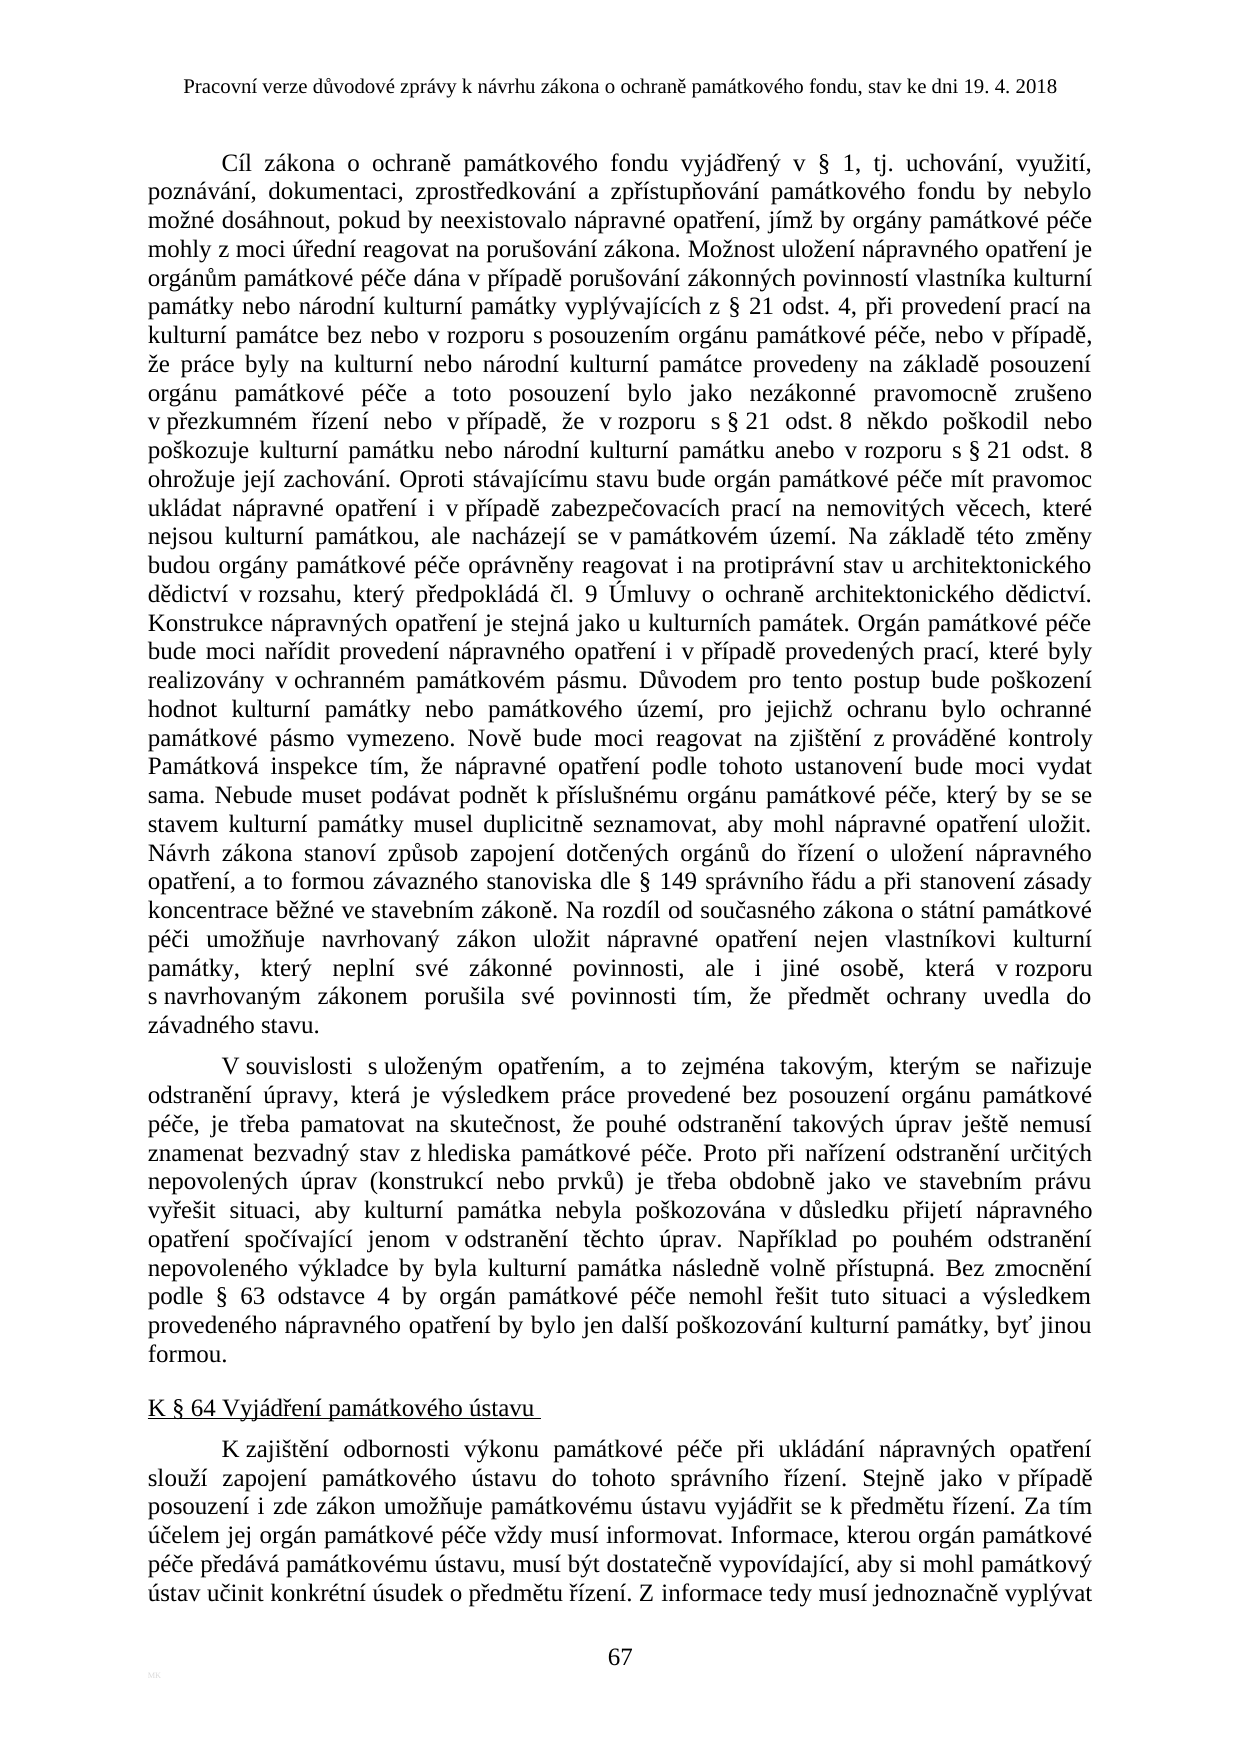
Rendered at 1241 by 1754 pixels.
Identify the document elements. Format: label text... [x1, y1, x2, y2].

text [148, 1434, 1093, 1606]
text V souvislosti s uloženým opatřením, a to zejména takovým, kterým se nařizuje odstranění úpravy, která je výsledkem práce provedené bez posouzení orgánu památkové péče, je třeba pamatovat na skutečnost, že pouhé odstranění takových úprav ještě nemusí znamenat bezvadný stav z hlediska památkové péče. Proto při nařízení odstranění určitých nepovolených úprav (konstrukcí nebo prvků) je třeba obdobně jako ve stavebním právu vyřešit situaci, aby kulturní památka nebyla poškozována v důsledku přijetí nápravného opatření spočívající jenom v odstranění těchto úprav. Například po pouhém odstranění nepovoleného výkladce by byla kulturní památka následně volně přístupná. Bez zmocnění podle § 63 odstavce 4 by orgán památkové péče nemohl řešit tuto situaci a výsledkem provedeného nápravného opatření by bylo jen další poškozování kulturní památky, byť jinou formou. [148, 1051, 1093, 1368]
text Cíl zákona o ochraně památkového fondu vyjádřený v § 1, tj. uchování, využití, poznávání, dokumentaci, zprostředkování a zpřístupňování památkového fondu by nebylo možné dosáhnout, pokud by neexistovalo nápravné opatření, jímž by orgány památkové péče mohly z moci úřední reagovat na porušování zákona. Možnost uložení nápravného opatření je orgánům památkové péče dána v případě porušování zákonných povinností vlastníka kulturní památky nebo národní kulturní památky vyplývajících z § 21 odst. 4, při provedení prací na kulturní památce bez nebo v rozporu s posouzením orgánu památkové péče, nebo v případě, že práce byly na kulturní nebo národní kulturní památce provedeny na základě posouzení orgánu památkové péče a toto posouzení bylo jako nezákonné pravomocně zrušeno v přezkumném řízení nebo v případě, že v rozporu s § 21 odst. 8 někdo poškodil nebo poškozuje kulturní památku nebo národní kulturní památku anebo v rozporu s § 21 odst. 8 ohrožuje její zachování. Oproti stávajícímu stavu bude orgán památkové péče mít pravomoc ukládat nápravné opatření i v případě zabezpečovacích prací na nemovitých věcech, které nejsou kulturní památkou, ale nacházejí se v památkovém území. Na základě této změny budou orgány památkové péče oprávněny reagovat i na protiprávní stav u architektonického dědictví v rozsahu, který předpokládá čl. 9 Úmluvy o ochraně architektonického dědictví. Konstrukce nápravných opatření je stejná jako u kulturních památek. Orgán památkové péče bude moci nařídit provedení nápravného opatření i v případě provedených prací, které byly realizovány v ochranném památkovém pásmu. Důvodem pro tento postup bude poškození hodnot kulturní památky nebo památkového území, pro jejichž ochranu bylo ochranné památkové pásmo vymezeno. Nově bude moci reagovat na zjištění z prováděné kontroly Památková inspekce tím, že nápravné opatření podle tohoto ustanovení bude moci vydat sama. Nebude muset podávat podnět k příslušnému orgánu památkové péče, který by se se stavem kulturní památky musel duplicitně seznamovat, aby mohl nápravné opatření uložit. Návrh zákona stanoví způsob zapojení dotčených orgánů do řízení o uložení nápravného opatření, a to formou závazného stanoviska dle § 149 správního řádu a při stanovení zásady koncentrace běžné ve stavebním zákoně. Na rozdíl od současného zákona o státní památkové péči umožňuje navrhovaný zákon uložit nápravné opatření nejen vlastníkovi kulturní památky, který neplní své zákonné povinnosti, ale i jiné osobě, která v rozporu s navrhovaným zákonem porušila své povinnosti tím, že předmět ochrany uvedla do závadného stavu. [148, 148, 1093, 1039]
text K § 64 Vyjádření památkového ústavu [148, 1393, 1093, 1421]
